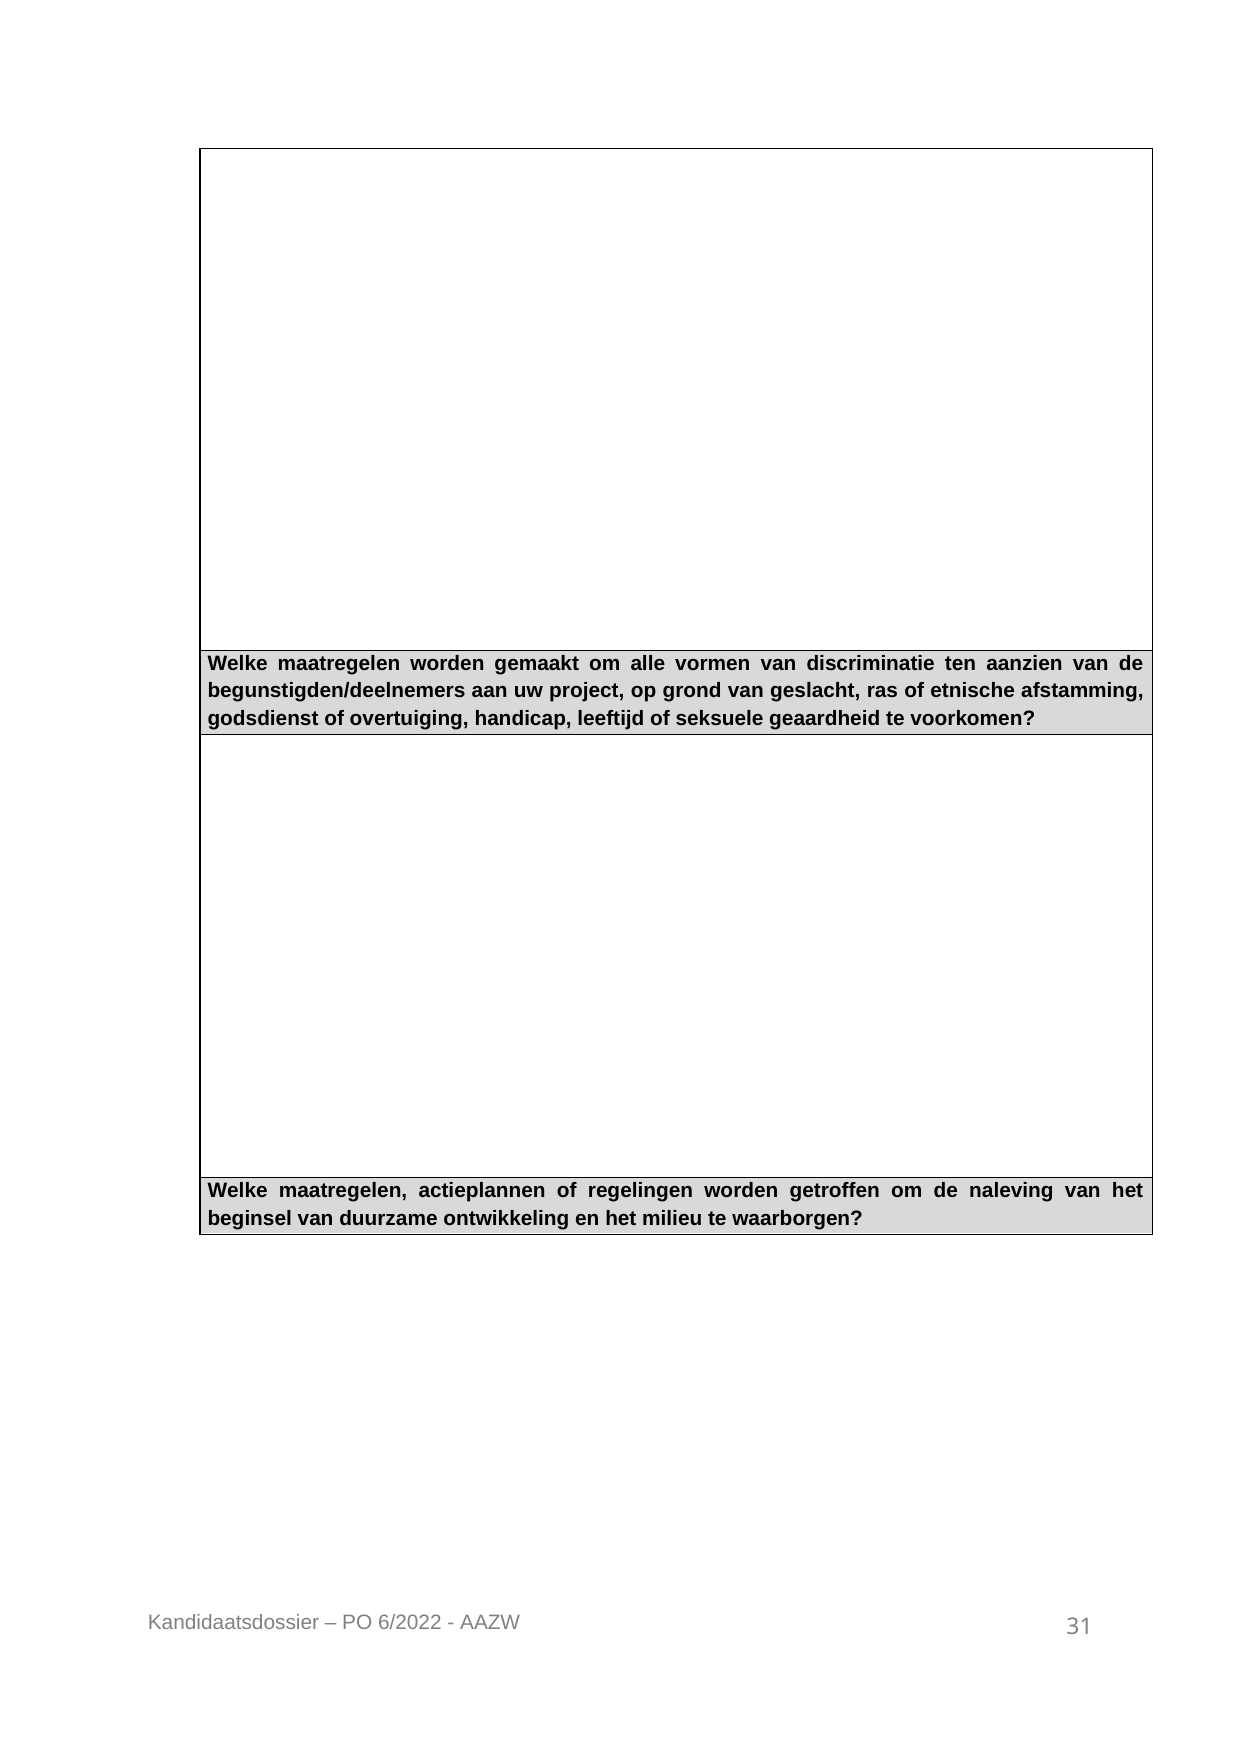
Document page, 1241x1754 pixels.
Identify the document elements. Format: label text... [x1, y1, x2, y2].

table_cell [201, 149, 1152, 649]
table_cell Welke maatregelen worden gemaakt om alle vormen van discriminatie ten aanzien van de begunstigden/deelnemers aan uw project, op grond van geslacht, ras of etnische afstamming, godsdienst of overtuiging, handicap, leeftijd of seksuele geaardheid te voorkomen? [201, 651, 1152, 734]
table_cell Welke maatregelen, actieplannen of regelingen worden getroffen om de naleving van het beginsel van duurzame ontwikkeling en het milieu te waarborgen? [201, 1178, 1152, 1233]
table_cell [201, 735, 1152, 1177]
